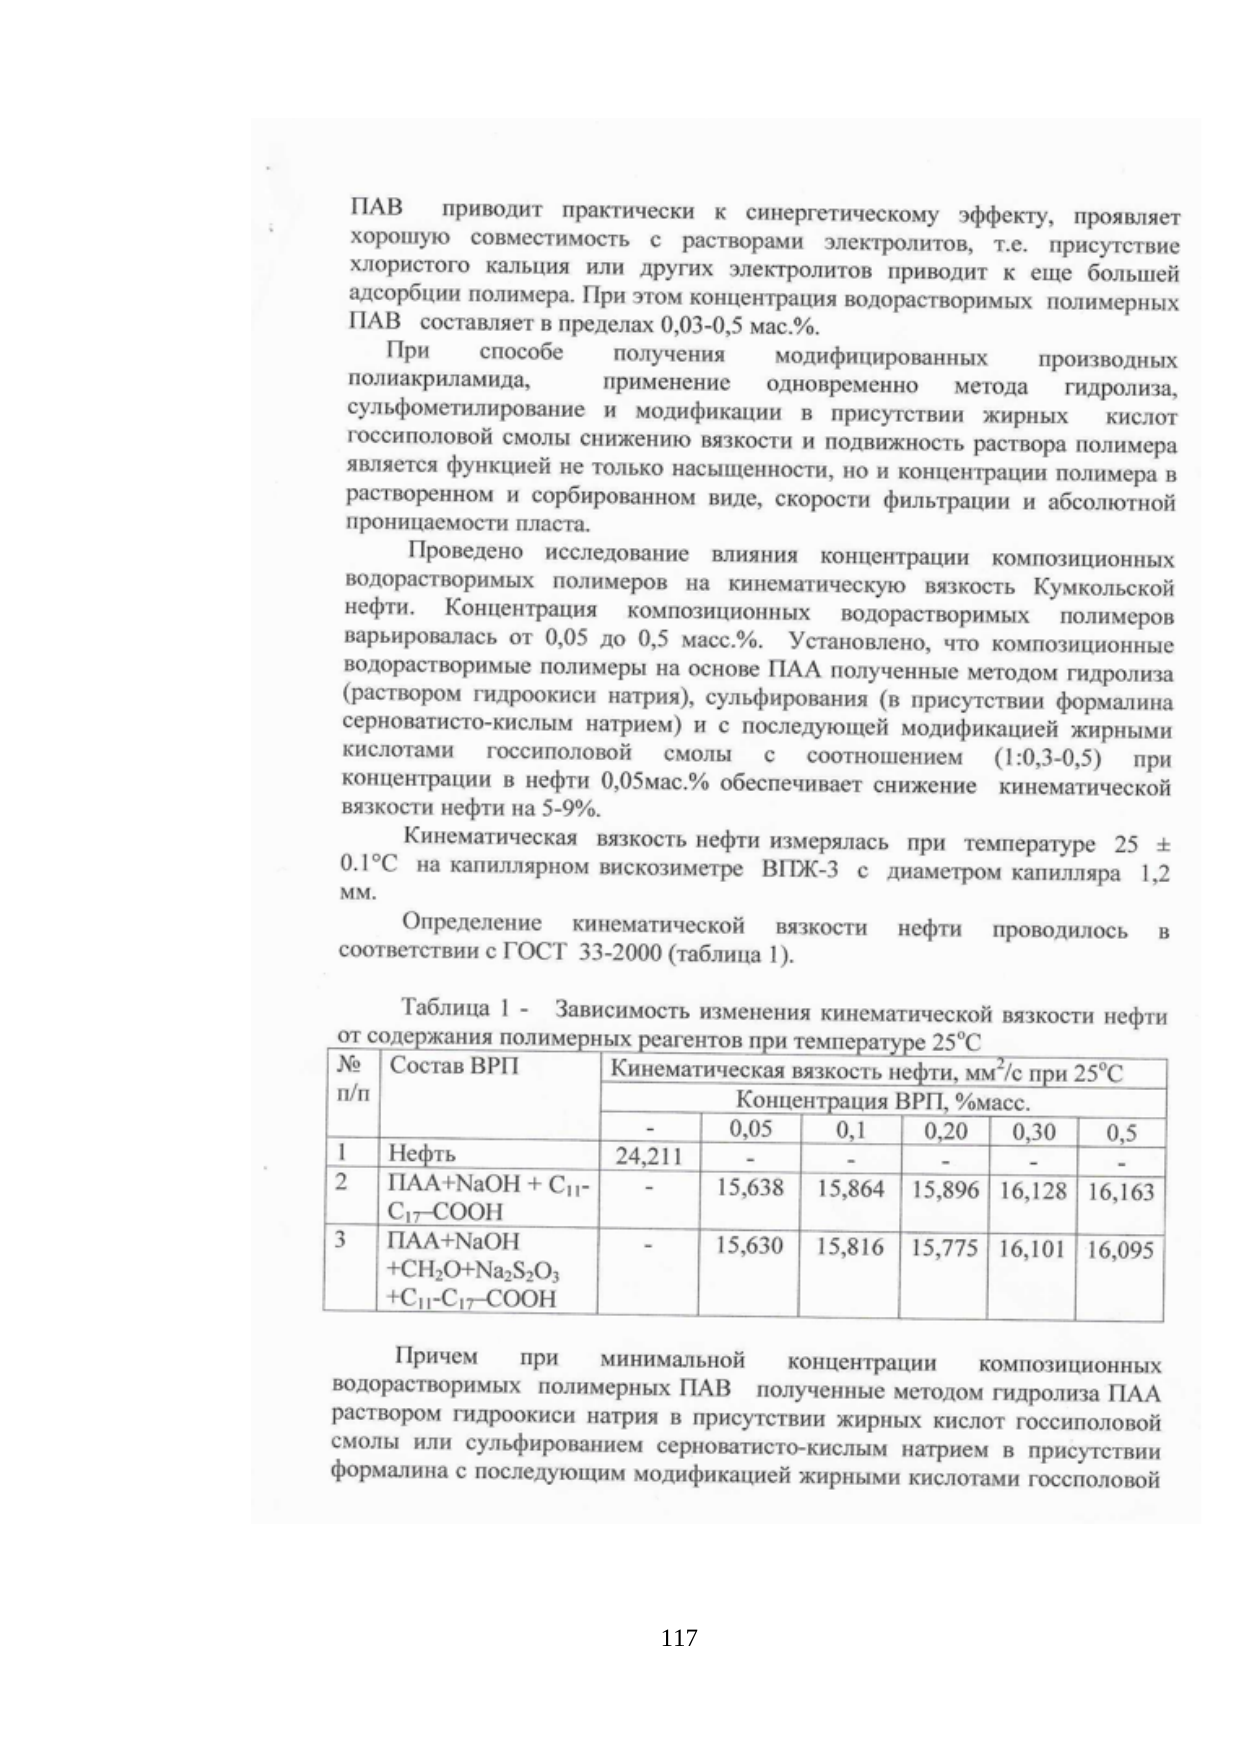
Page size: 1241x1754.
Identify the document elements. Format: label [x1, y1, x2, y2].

picture [251, 118, 1202, 1524]
